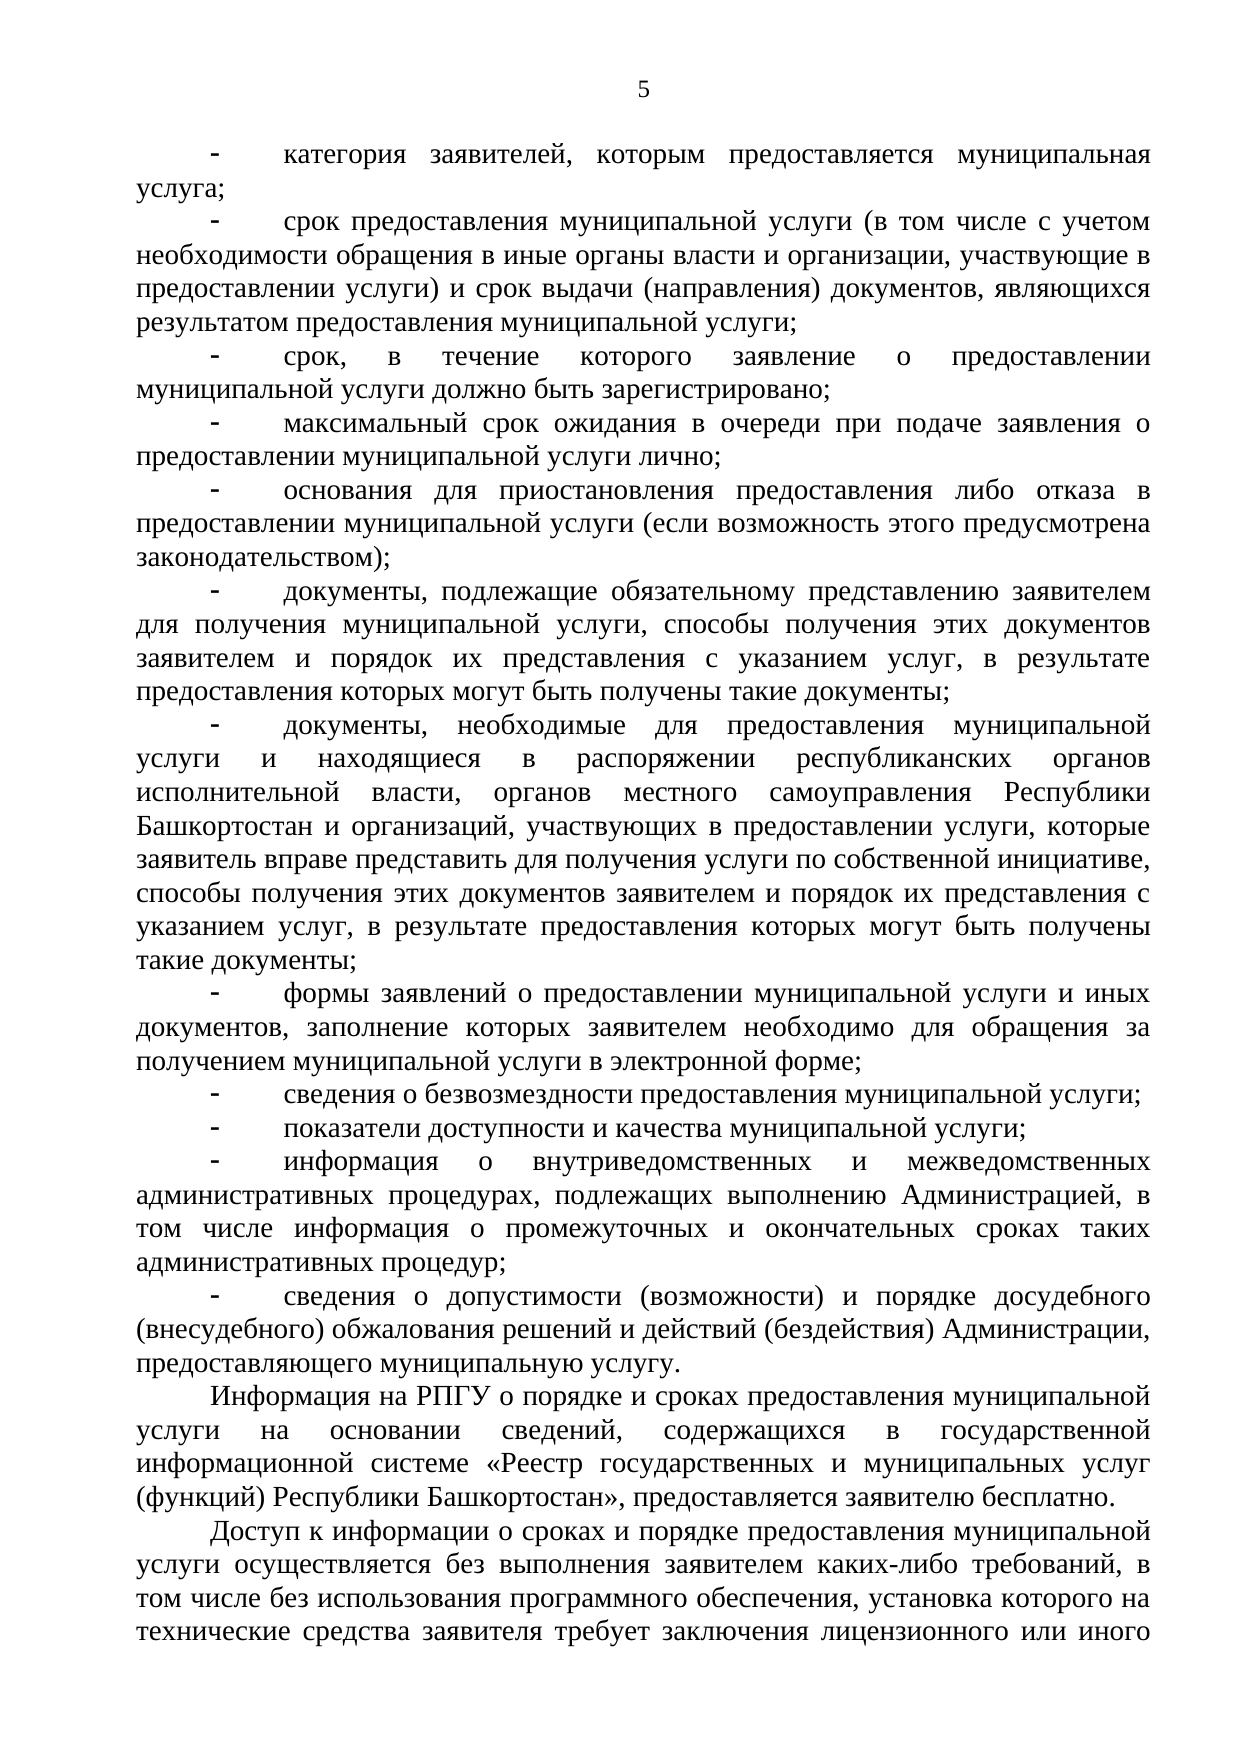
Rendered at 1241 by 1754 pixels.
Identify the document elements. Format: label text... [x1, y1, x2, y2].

list срок, в течение которого заявление о предоставлении муниципальной услуги должно быть зарегистрировано; [136, 338, 1152, 405]
list максимальный срок ожидания в очереди при подаче заявления о предоставлении муниципальной услуги лично; [136, 405, 1152, 472]
text Информация на РПГУ о порядке и сроках предоставления муниципальной услуги на основании сведений, содержащихся в государственной информационной системе «Реестр государственных и муниципальных услуг (функций) Республики Башкортостан», предоставляется заявителю бесплатно. [136, 1378, 1152, 1513]
list сведения о допустимости (возможности) и порядке досудебного (внесудебного) обжалования решений и действий (бездействия) Администрации, предоставляющего муниципальную услугу. [136, 1278, 1152, 1378]
list показатели доступности и качества муниципальной услуги; [136, 1110, 1152, 1143]
list срок предоставления муниципальной услуги (в том числе с учетом необходимости обращения в иные органы власти и организации, участвующие в предоставлении услуги) и срок выдачи (направления) документов, являющихся результатом предоставления муниципальной услуги; [136, 203, 1152, 338]
list информация о внутриведомственных и межведомственных административных процедурах, подлежащих выполнению Администрацией, в том числе информация о промежуточных и окончательных сроках таких административных процедур; [136, 1143, 1152, 1278]
list документы, подлежащие обязательному представлению заявителем для получения муниципальной услуги, способы получения этих документов заявителем и порядок их представления с указанием услуг, в результате предоставления которых могут быть получены такие документы; [136, 573, 1152, 707]
list основания для приостановления предоставления либо отказа в предоставлении муниципальной услуги (если возможность этого предусмотрена законодательством); [136, 472, 1152, 573]
list категория заявителей, которым предоставляется муниципальная услуга; [136, 136, 1152, 203]
list документы, необходимые для предоставления муниципальной услуги и находящиеся в распоряжении республиканских органов исполнительной власти, органов местного самоуправления Республики Башкортостан и организаций, участвующих в предоставлении услуги, которые заявитель вправе представить для получения услуги по собственной инициативе, способы получения этих документов заявителем и порядок их представления с указанием услуг, в результате предоставления которых могут быть получены такие документы; [136, 707, 1152, 975]
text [136, 1513, 1152, 1647]
list сведения о безвозмездности предоставления муниципальной услуги; [136, 1076, 1152, 1110]
list формы заявлений о предоставлении муниципальной услуги и иных документов, заполнение которых заявителем необходимо для обращения за получением муниципальной услуги в электронной форме; [136, 975, 1152, 1076]
